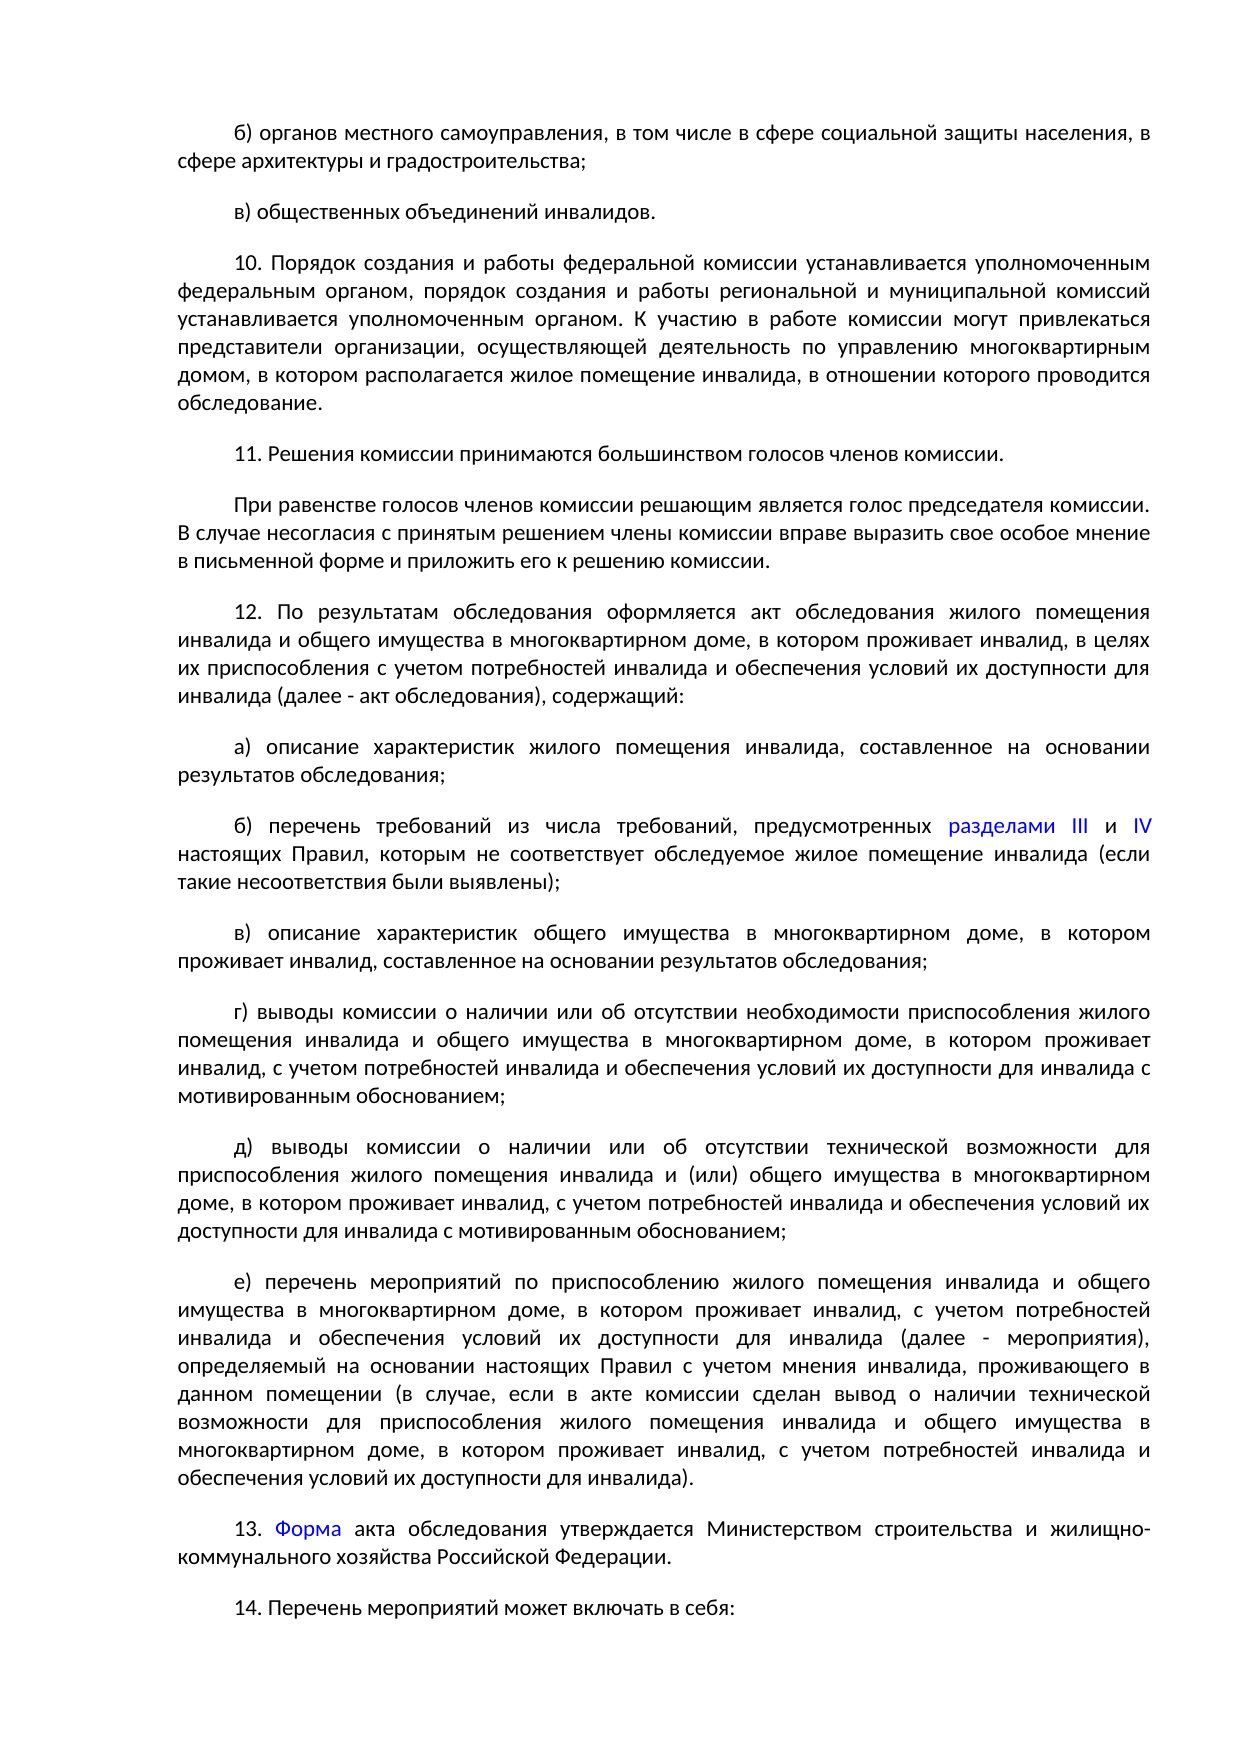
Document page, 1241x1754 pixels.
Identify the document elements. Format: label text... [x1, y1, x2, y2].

text б) перечень требований из числа требований, предусмотренных разделами III и IV настоящих Правил, которым не соответствует обследуемое жилое помещение инвалида (если такие несоответствия были выявлены); [177, 811, 1152, 895]
text в) описание характеристик общего имущества в многоквартирном доме, в котором проживает инвалид, составленное на основании результатов обследования; [177, 918, 1152, 974]
text 11. Решения комиссии принимаются большинством голосов членов комиссии. [177, 439, 1152, 467]
text 10. Порядок создания и работы федеральной комиссии устанавливается уполномоченным федеральным органом, порядок создания и работы региональной и муниципальной комиссий устанавливается уполномоченным органом. К участию в работе комиссии могут привлекаться представители организации, осуществляющей деятельность по управлению многоквартирным домом, в котором располагается жилое помещение инвалида, в отношении которого проводится обследование. [177, 248, 1152, 416]
text д) выводы комиссии о наличии или об отсутствии технической возможности для приспособления жилого помещения инвалида и (или) общего имущества в многоквартирном доме, в котором проживает инвалид, с учетом потребностей инвалида и обеспечения условий их доступности для инвалида с мотивированным обоснованием; [177, 1132, 1152, 1244]
text в) общественных объединений инвалидов. [177, 197, 1152, 225]
text 13. Форма акта обследования утверждается Министерством строительства и жилищно-коммунального хозяйства Российской Федерации. [177, 1514, 1152, 1570]
text г) выводы комиссии о наличии или об отсутствии необходимости приспособления жилого помещения инвалида и общего имущества в многоквартирном доме, в котором проживает инвалид, с учетом потребностей инвалида и обеспечения условий их доступности для инвалида с мотивированным обоснованием; [177, 997, 1152, 1109]
text б) органов местного самоуправления, в том числе в сфере социальной защиты населения, в сфере архитектуры и градостроительства; [177, 118, 1152, 174]
text е) перечень мероприятий по приспособлению жилого помещения инвалида и общего имущества в многоквартирном доме, в котором проживает инвалид, с учетом потребностей инвалида и обеспечения условий их доступности для инвалида (далее - мероприятия), определяемый на основании настоящих Правил с учетом мнения инвалида, проживающего в данном помещении (в случае, если в акте комиссии сделан вывод о наличии технической возможности для приспособления жилого помещения инвалида и общего имущества в многоквартирном доме, в котором проживает инвалид, с учетом потребностей инвалида и обеспечения условий их доступности для инвалида). [177, 1267, 1152, 1491]
text При равенстве голосов членов комиссии решающим является голос председателя комиссии. В случае несогласия с принятым решением члены комиссии вправе выразить свое особое мнение в письменной форме и приложить его к решению комиссии. [177, 490, 1152, 574]
text а) описание характеристик жилого помещения инвалида, составленное на основании результатов обследования; [177, 732, 1152, 788]
text 12. По результатам обследования оформляется акт обследования жилого помещения инвалида и общего имущества в многоквартирном доме, в котором проживает инвалид, в целях их приспособления с учетом потребностей инвалида и обеспечения условий их доступности для инвалида (далее - акт обследования), содержащий: [177, 597, 1152, 709]
text 14. Перечень мероприятий может включать в себя: [177, 1593, 1152, 1621]
